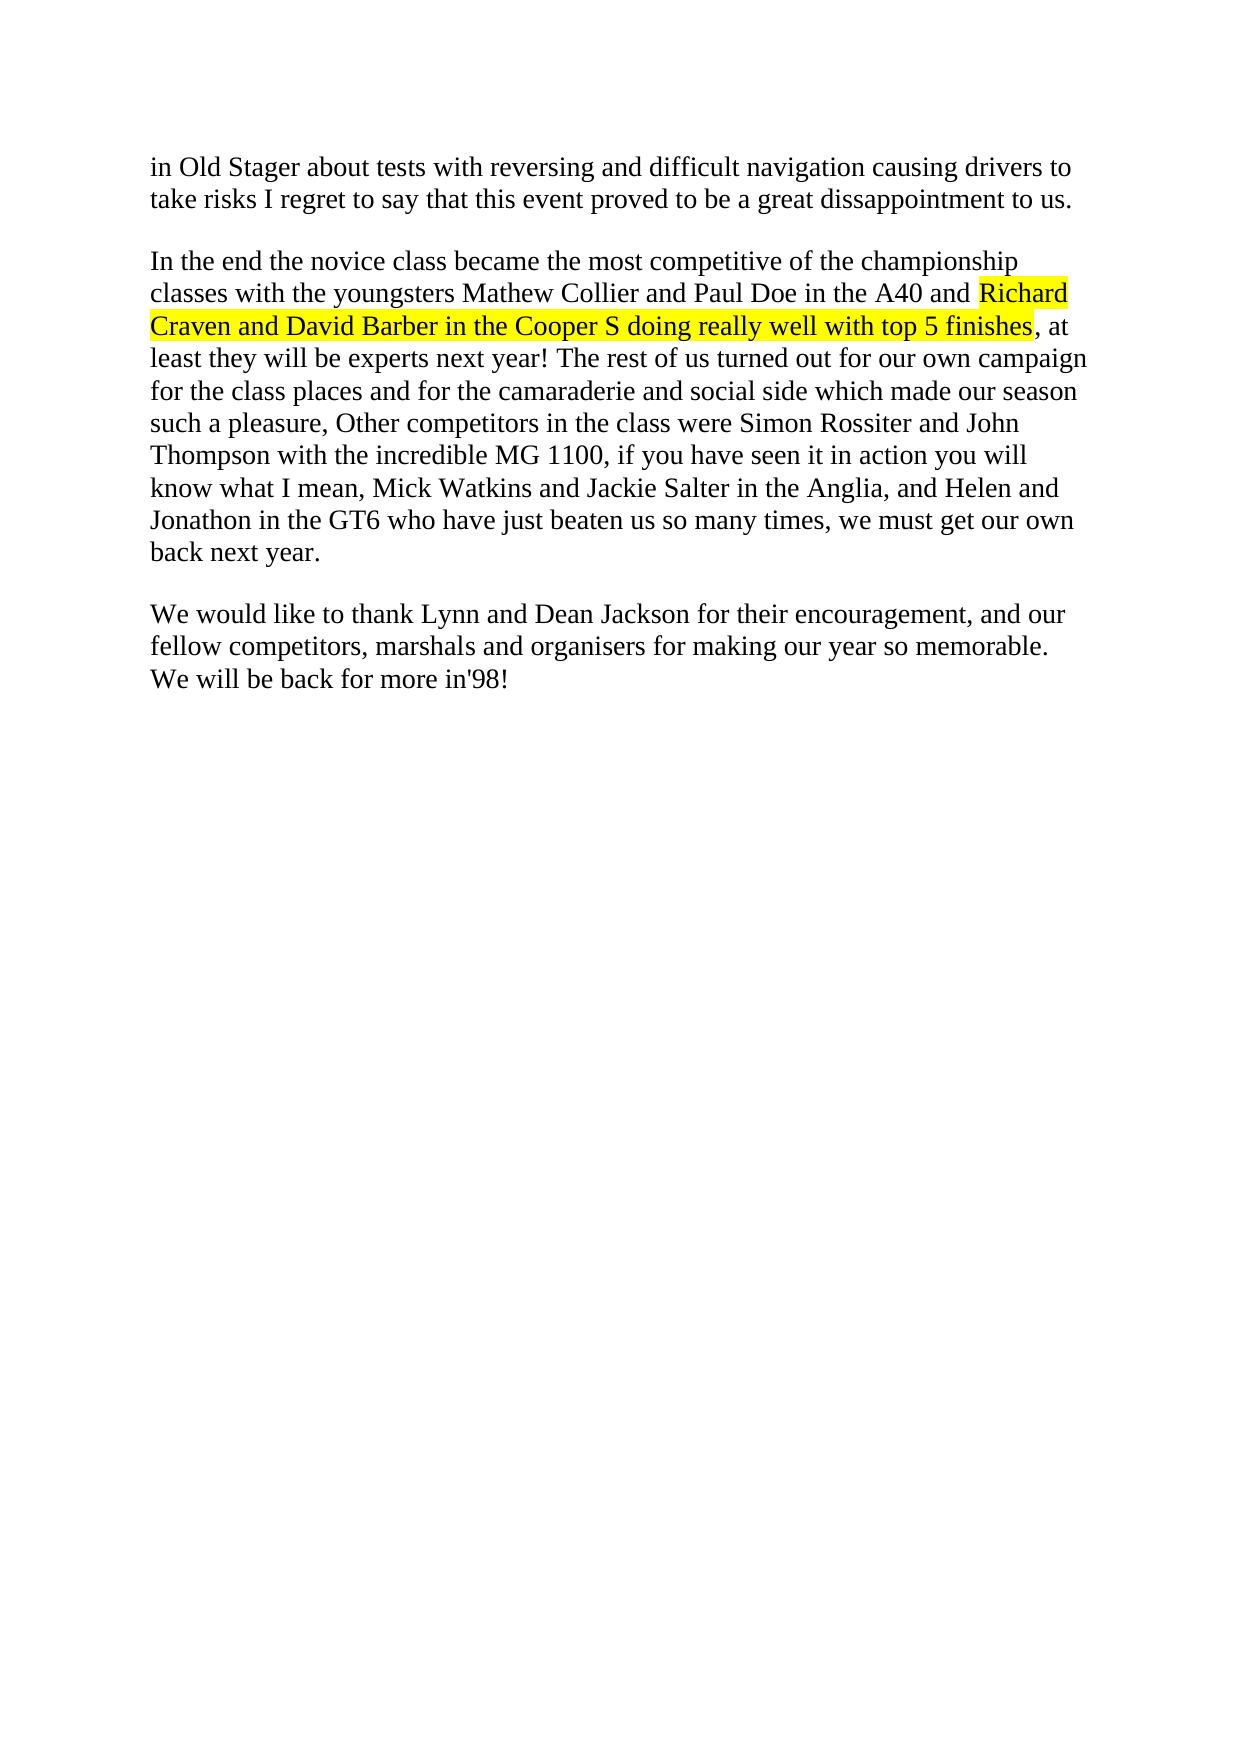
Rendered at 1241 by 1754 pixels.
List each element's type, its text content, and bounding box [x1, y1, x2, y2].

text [150, 150, 1090, 215]
text We would like to thank Lynn and Dean Jackson for their encouragement, and our fellow competitors, marshals and organisers for making our year so memorable. We will be back for more in'98! [150, 597, 1090, 694]
text In the end the novice class became the most competitive of the championship classes with the youngsters Mathew Collier and Paul Doe in the A40 and Richard Craven and David Barber in the Cooper S doing really well with top 5 finishes, at least they will be experts next year! The rest of us turned out for our own campaign for the class places and for the camaraderie and social side which made our season such a pleasure, Other competitors in the class were Simon Rossiter and John Thompson with the incredible MG 1100, if you have seen it in action you will know what I mean, Mick Watkins and Jackie Salter in the Anglia, and Helen and Jonathon in the GT6 who have just beaten us so many times, we must get our own back next year. [150, 244, 1090, 568]
